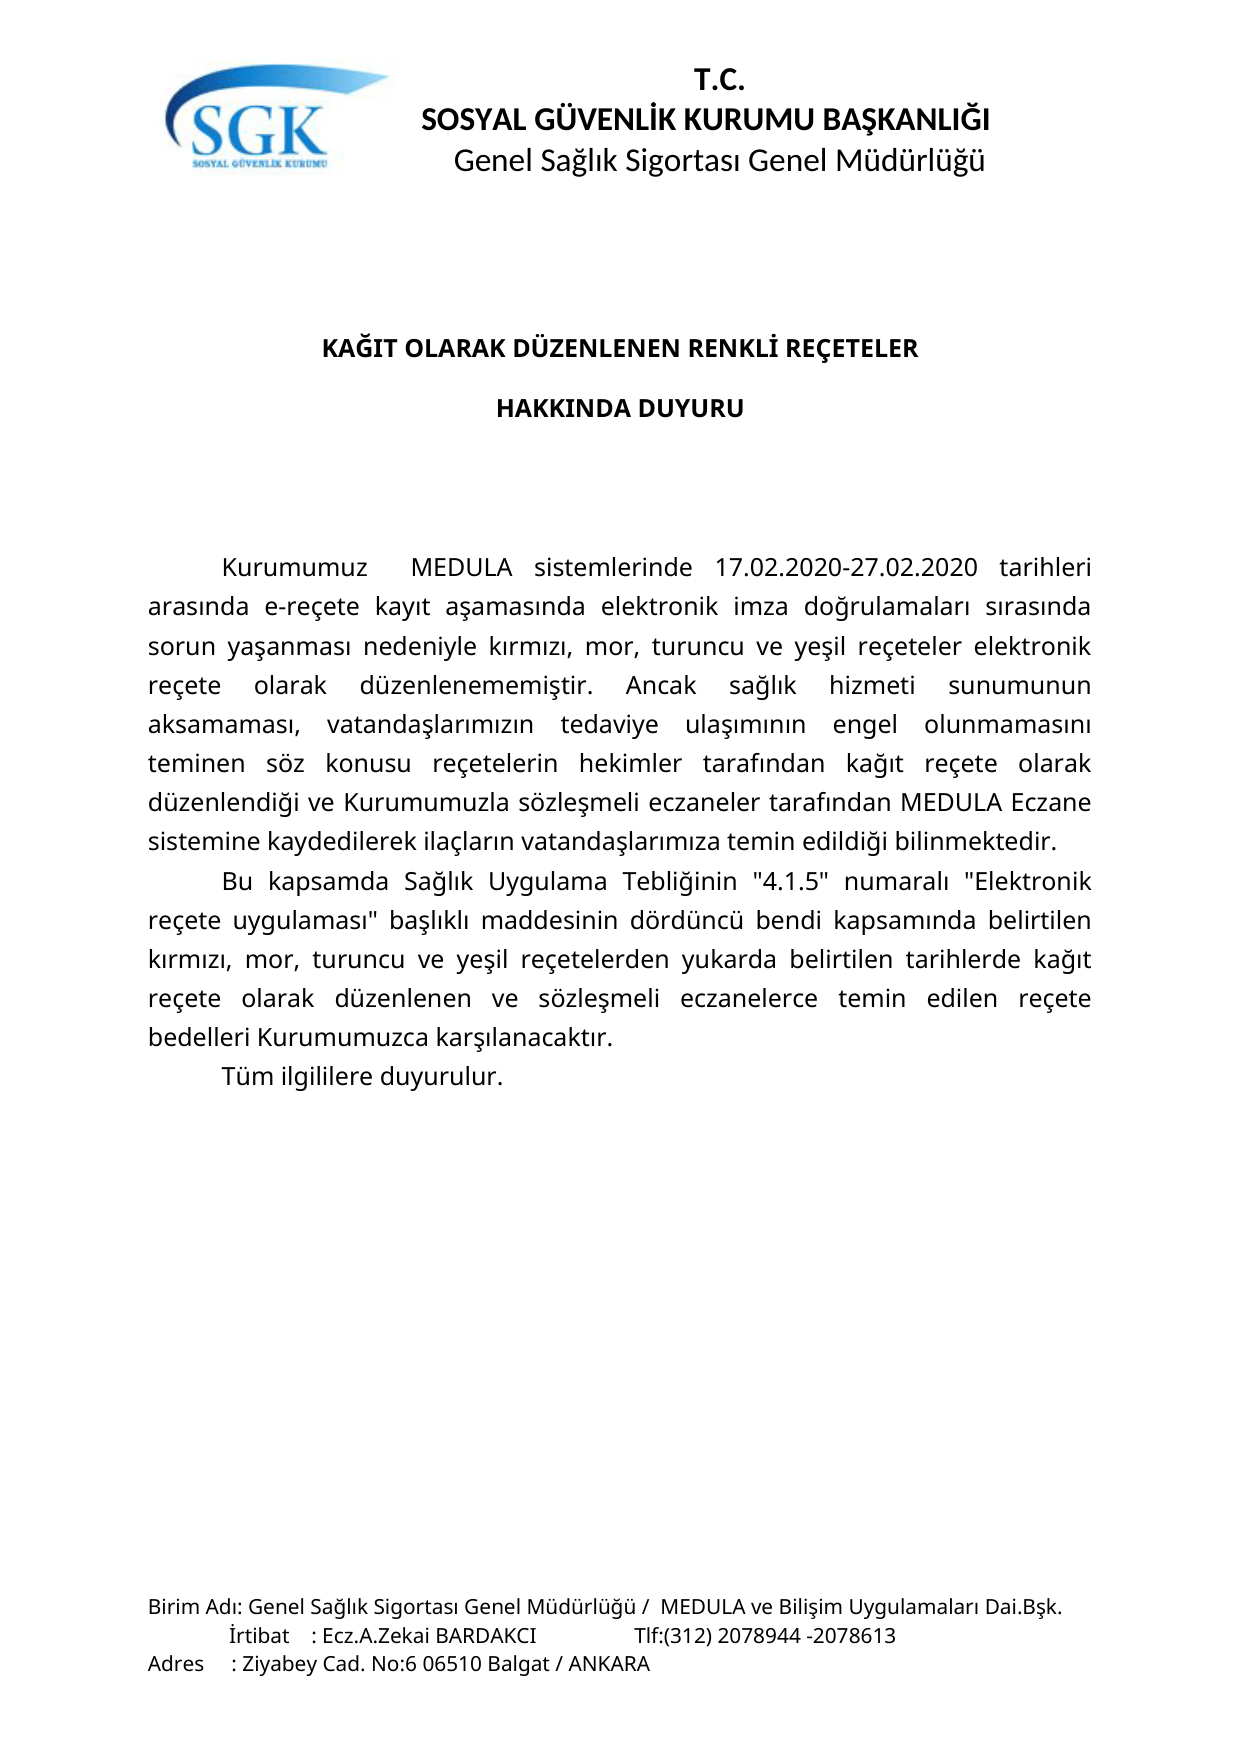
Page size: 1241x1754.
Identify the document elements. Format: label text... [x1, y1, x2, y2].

text Kurumumuz MEDULA sistemlerinde 17.02.2020-27.02.2020 tarihleri arasında e-reçete kayıt aşamasında elektronik imza doğrulamaları sırasında sorun yaşanması nedeniyle kırmızı, mor, turuncu ve yeşil reçeteler elektronik reçete olarak düzenlenememiştir. Ancak sağlık hizmeti sunumunun aksamaması, vatandaşlarımızın tedaviye ulaşımının engel olunmamasını teminen söz konusu reçetelerin hekimler tarafından kağıt reçete olarak düzenlendiği ve Kurumumuzla sözleşmeli eczaneler tarafından MEDULA Eczane sistemine kaydedilerek ilaçların vatandaşlarımıza temin edildiği bilinmektedir. [148, 550, 1093, 858]
text Bu kapsamda Sağlık Uygulama Tebliğinin "4.1.5" numaralı "Elektronik reçete uygulaması" başlıklı maddesinin dördüncü bendi kapsamında belirtilen kırmızı, mor, turuncu ve yeşil reçetelerden yukarda belirtilen tarihlerde kağıt reçete olarak düzenlenen ve sözleşmeli eczanelerce temin edilen reçete bedelleri Kurumumuzca karşılanacaktır. [148, 863, 1093, 1054]
text Tüm ilgililere duyurulur. [148, 1059, 1093, 1093]
text HAKKINDA DUYURU [148, 391, 1093, 425]
text KAĞIT OLARAK DÜZENLENEN RENKLİ REÇETELER [148, 331, 1093, 365]
